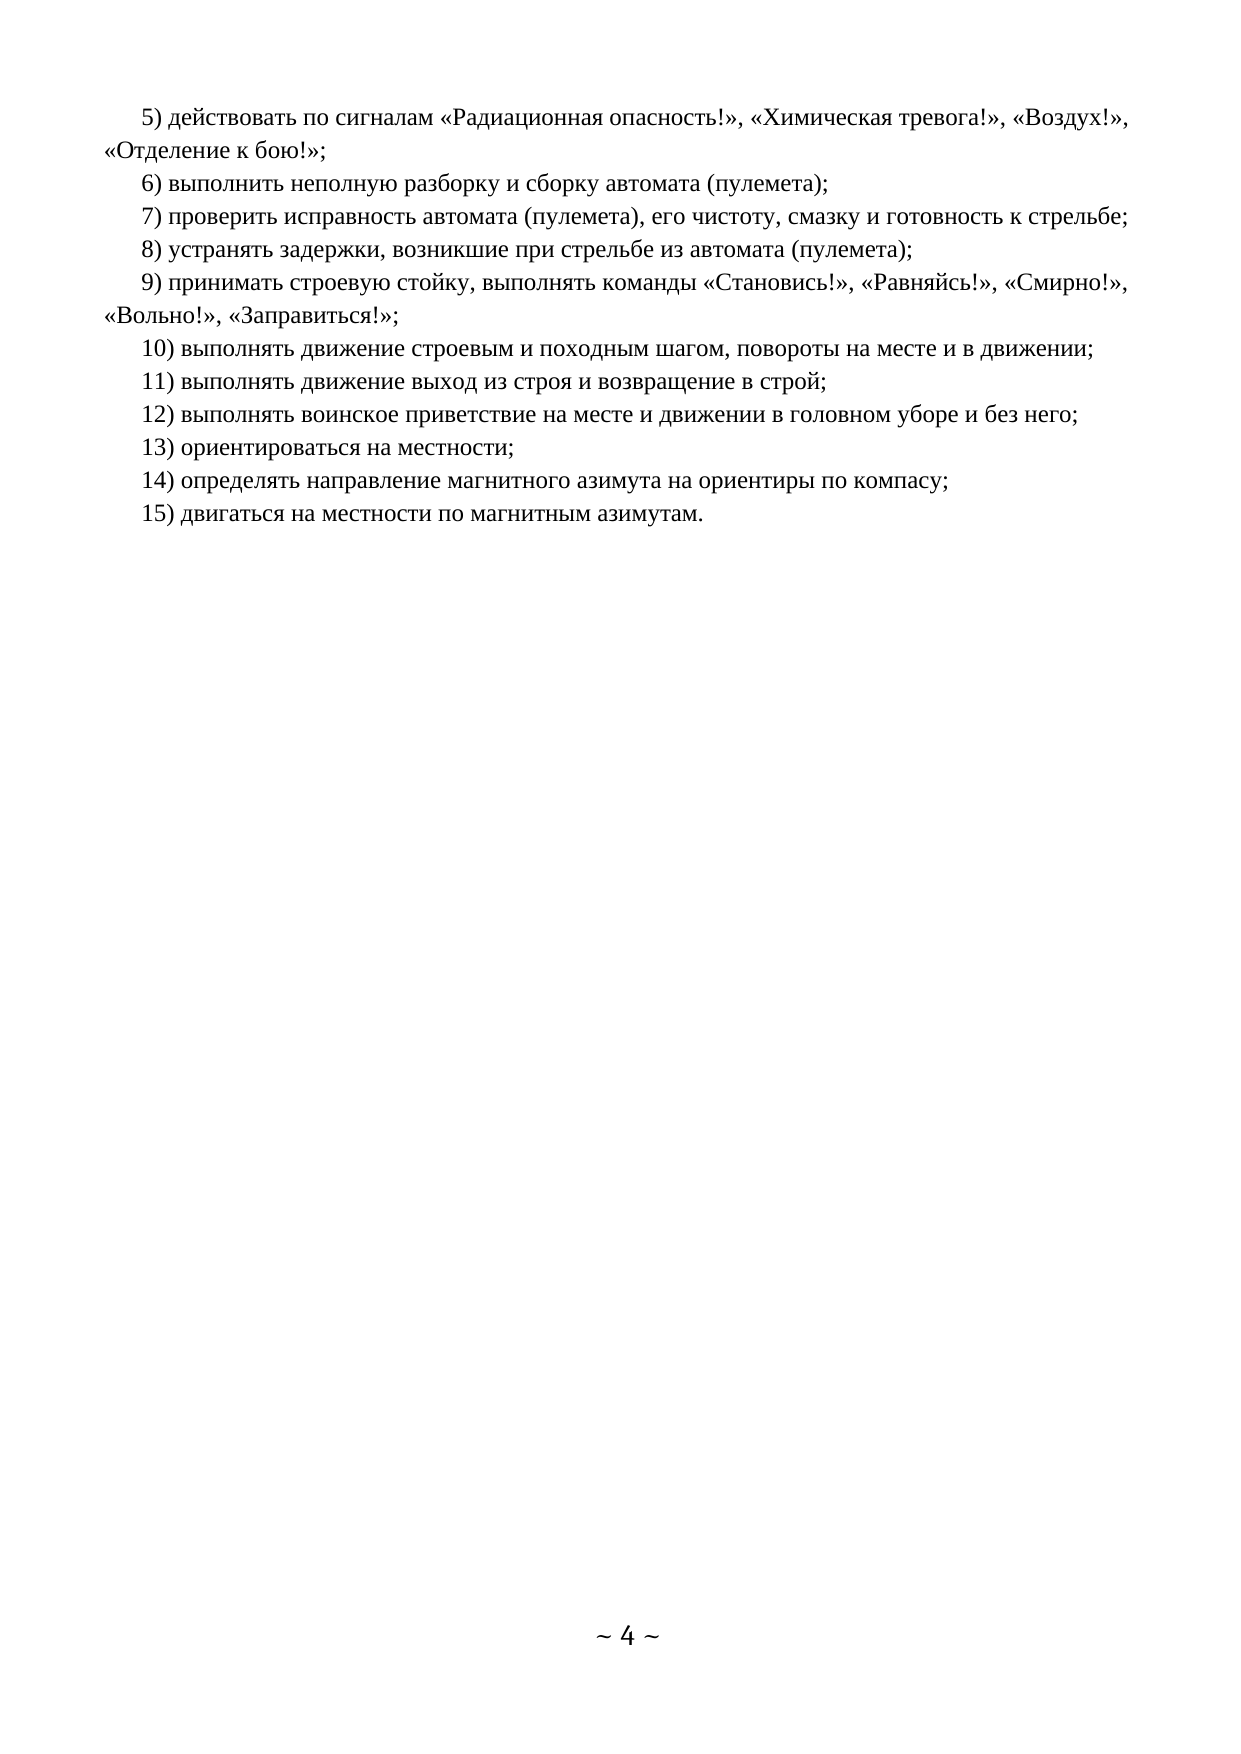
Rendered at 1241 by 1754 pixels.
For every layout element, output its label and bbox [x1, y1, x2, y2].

text [103, 102, 1152, 559]
